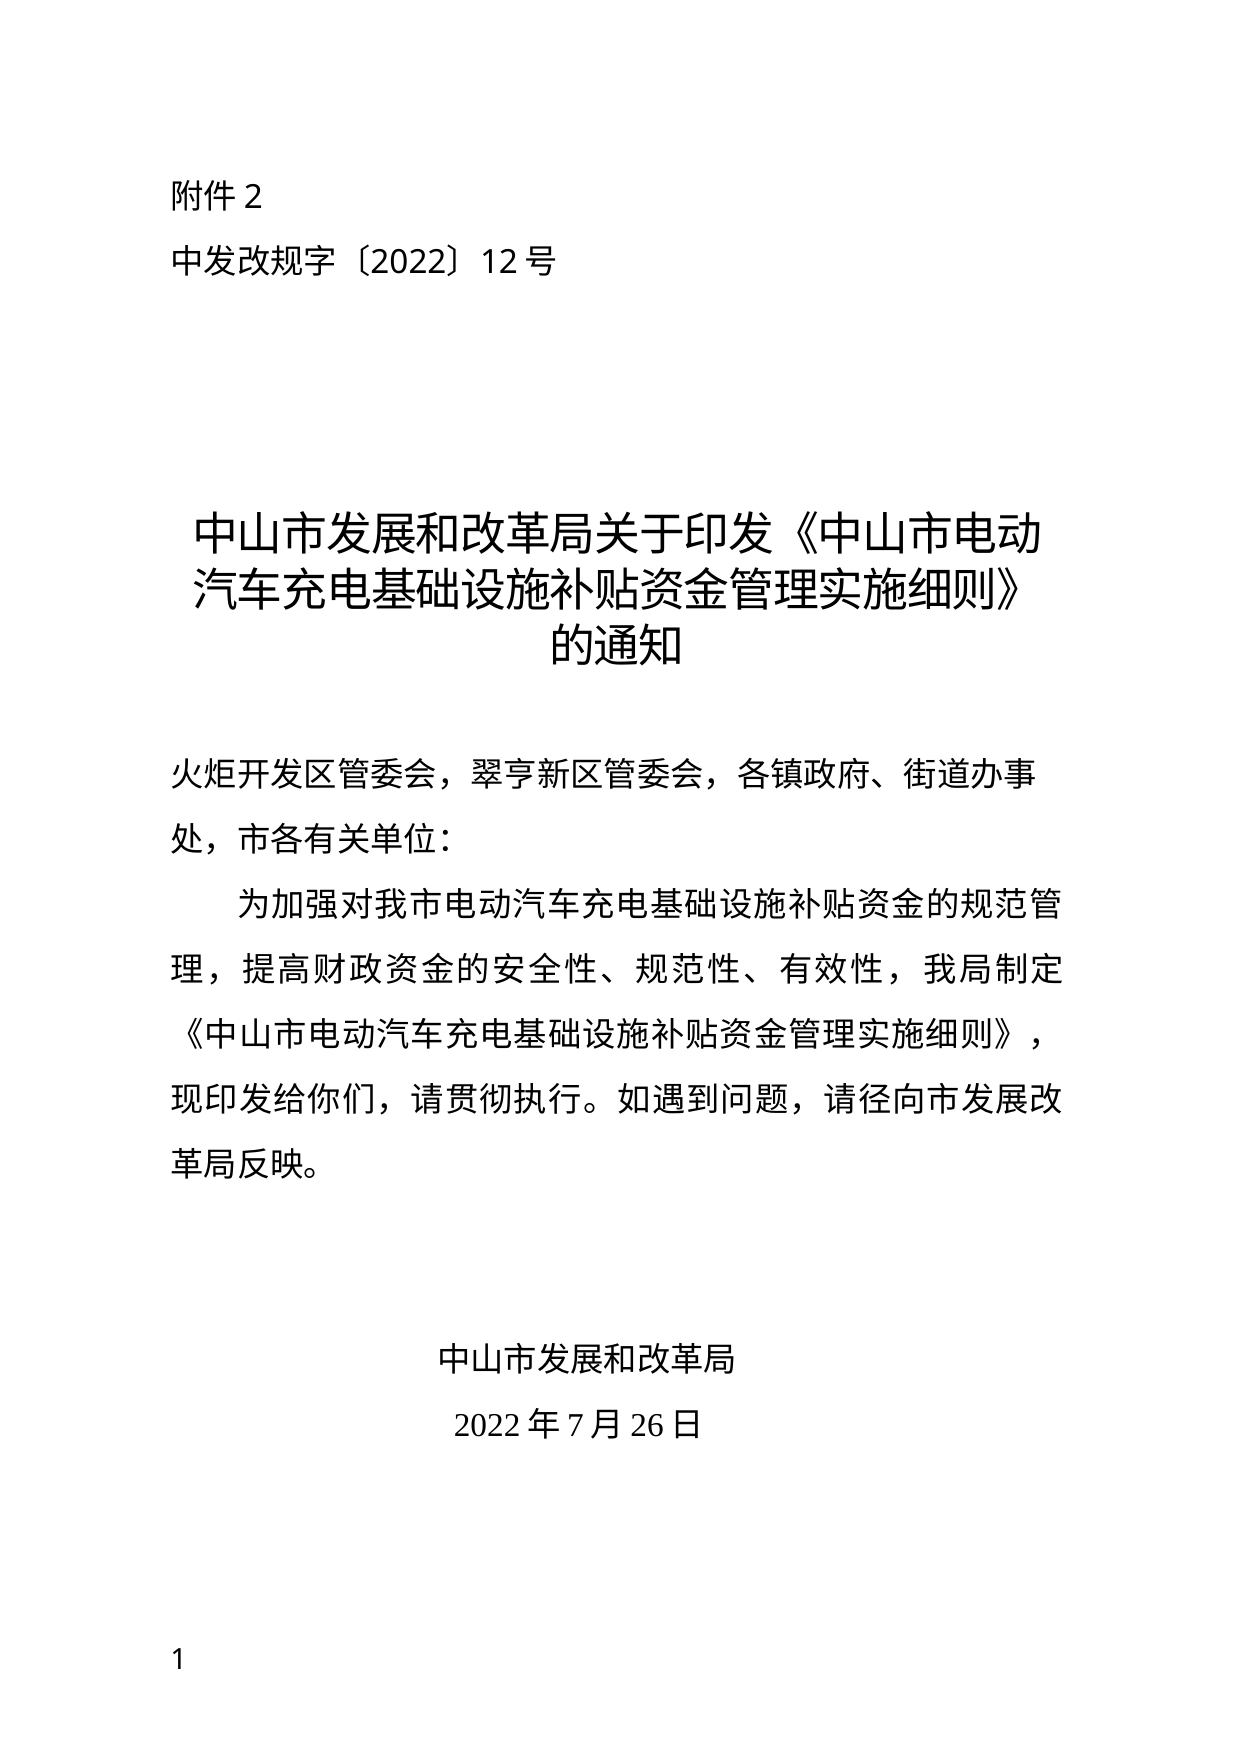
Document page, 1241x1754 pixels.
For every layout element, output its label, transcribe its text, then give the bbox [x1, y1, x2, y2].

text 中发改规字〔2022〕12号 [170, 227, 1064, 292]
text 附件2 [170, 162, 1064, 227]
text 2022年7月26日 [170, 1389, 1064, 1454]
text 为加强对我市电动汽车充电基础设施补贴资金的规范管理，提高财政资金的安全性、规范性、有效性，我局制定《中山市电动汽车充电基础设施补贴资金管理实施细则》，现印发给你们，请贯彻执行。如遇到问题，请径向市发展改革局反映。 [170, 869, 1064, 1194]
text 火炬开发区管委会，翠亨新区管委会，各镇政府、街道办事处，市各有关单位： [170, 739, 1064, 869]
text 中山市发展和改革局 [170, 1324, 1064, 1389]
text 中山市发展和改革局关于印发《中山市电动汽车充电基础设施补贴资金管理实施细则》的通知 [170, 505, 1064, 674]
